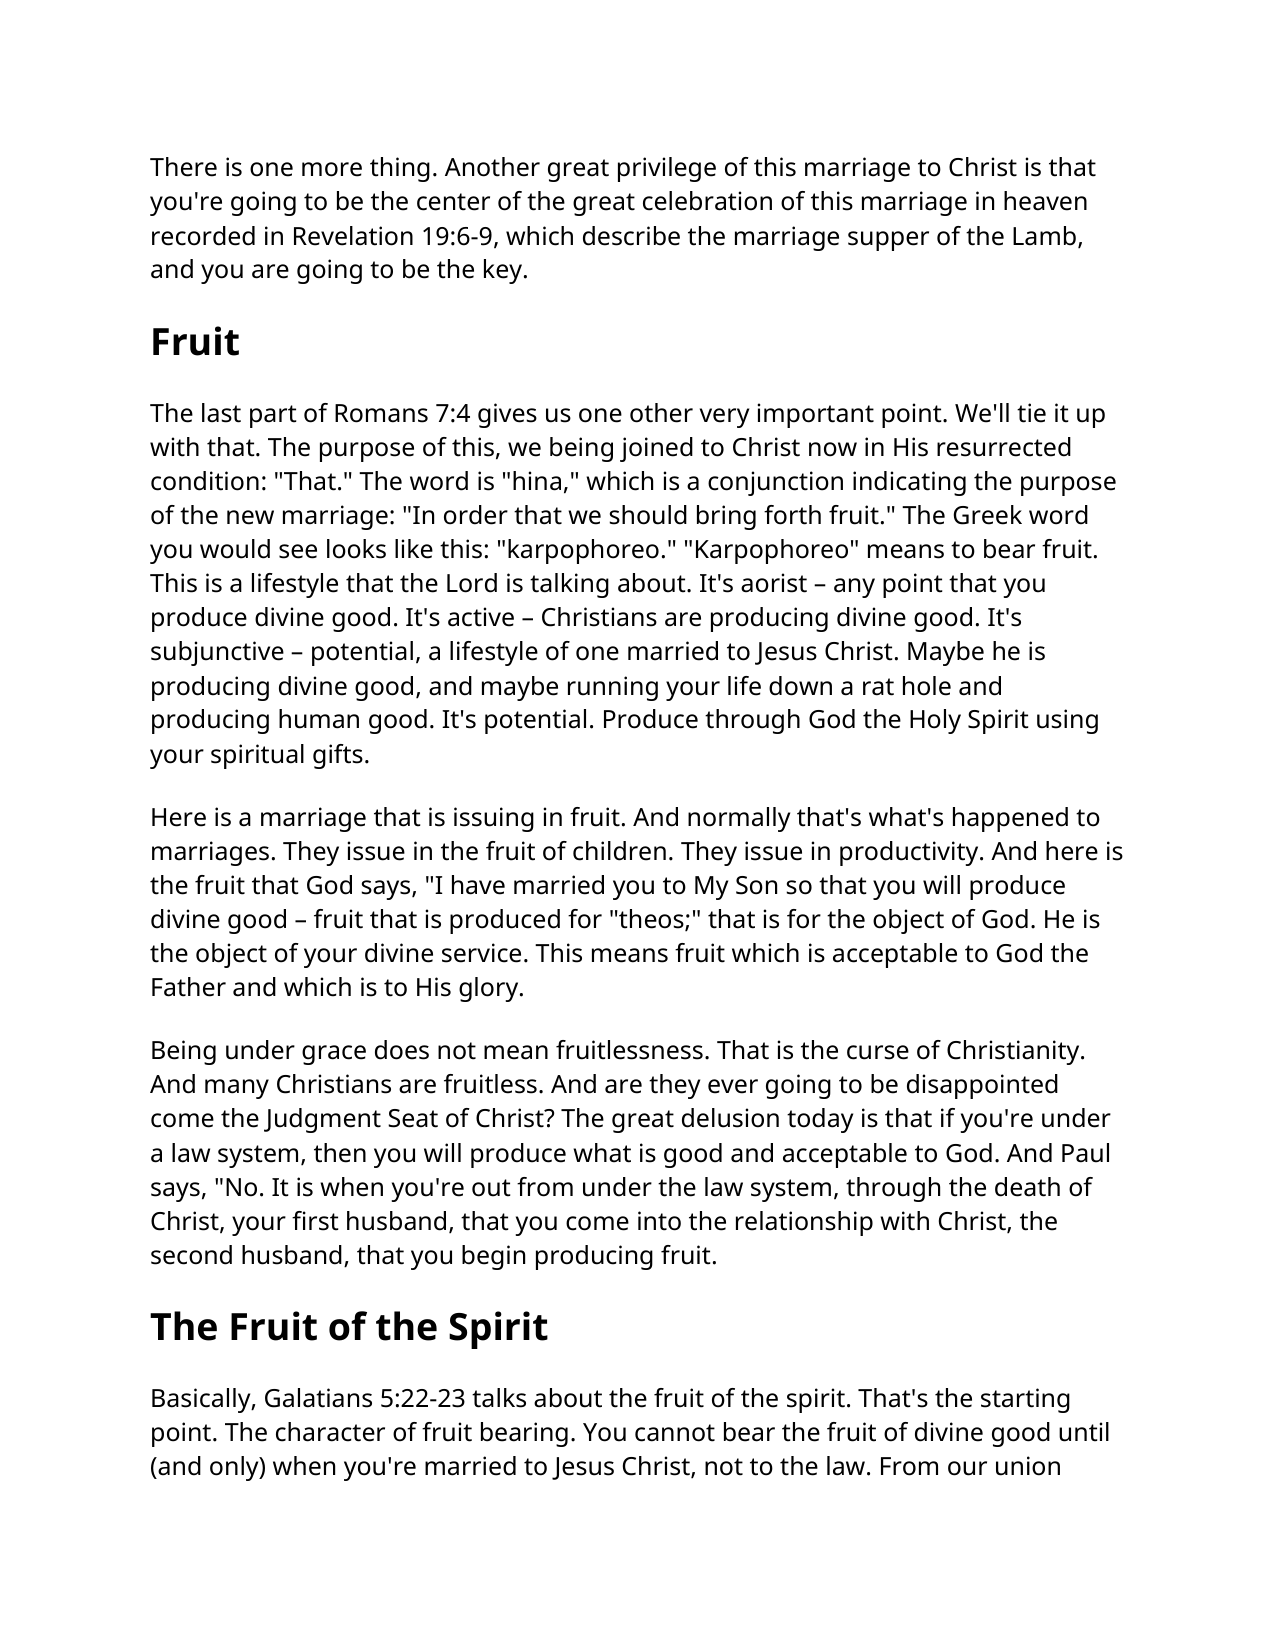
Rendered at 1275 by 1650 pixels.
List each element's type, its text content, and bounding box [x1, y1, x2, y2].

text The last part of Romans 7:4 gives us one other very important point. We'll tie it up with that. The purpose of this, we being joined to Christ now in His resurrected condition: "That." The word is "hina," which is a conjunction indicating the purpose of the new marriage: "In order that we should bring forth fruit." The Greek word you would see looks like this: "karpophoreo." "Karpophoreo" means to bear fruit. This is a lifestyle that the Lord is talking about. It's aorist – any point that you produce divine good. It's active – Christians are producing divine good. It's subjunctive – potential, a lifestyle of one married to Jesus Christ. Maybe he is producing divine good, and maybe running your life down a rat hole and producing human good. It's potential. Produce through God the Holy Spirit using your spiritual gifts. [150, 396, 1125, 770]
text There is one more thing. Another great privilege of this marriage to Christ is that you're going to be the center of the great celebration of this marriage in heaven recorded in Revelation 19:6-9, which describe the marriage supper of the Lamb, and you are going to be the key. [150, 150, 1125, 286]
text Here is a marriage that is issuing in fruit. And normally that's what's happened to marriages. They issue in the fruit of children. They issue in productivity. And here is the fruit that God says, "I have married you to My Son so that you will produce divine good – fruit that is produced for "theos;" that is for the object of God. He is the object of your divine service. This means fruit which is acceptable to God the Father and which is to His glory. [150, 799, 1125, 1004]
text The Fruit of the Spirit [150, 1301, 1125, 1352]
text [150, 1381, 1125, 1483]
text Being under grace does not mean fruitlessness. That is the curse of Christianity. And many Christians are fruitless. And are they ever going to be disappointed come the Judgment Seat of Christ? The great delusion today is that if you're under a law system, then you will produce what is good and acceptable to God. And Paul says, "No. It is when you're out from under the law system, through the death of Christ, your first husband, that you come into the relationship with Christ, the second husband, that you begin producing fruit. [150, 1033, 1125, 1271]
text Fruit [150, 315, 1125, 366]
